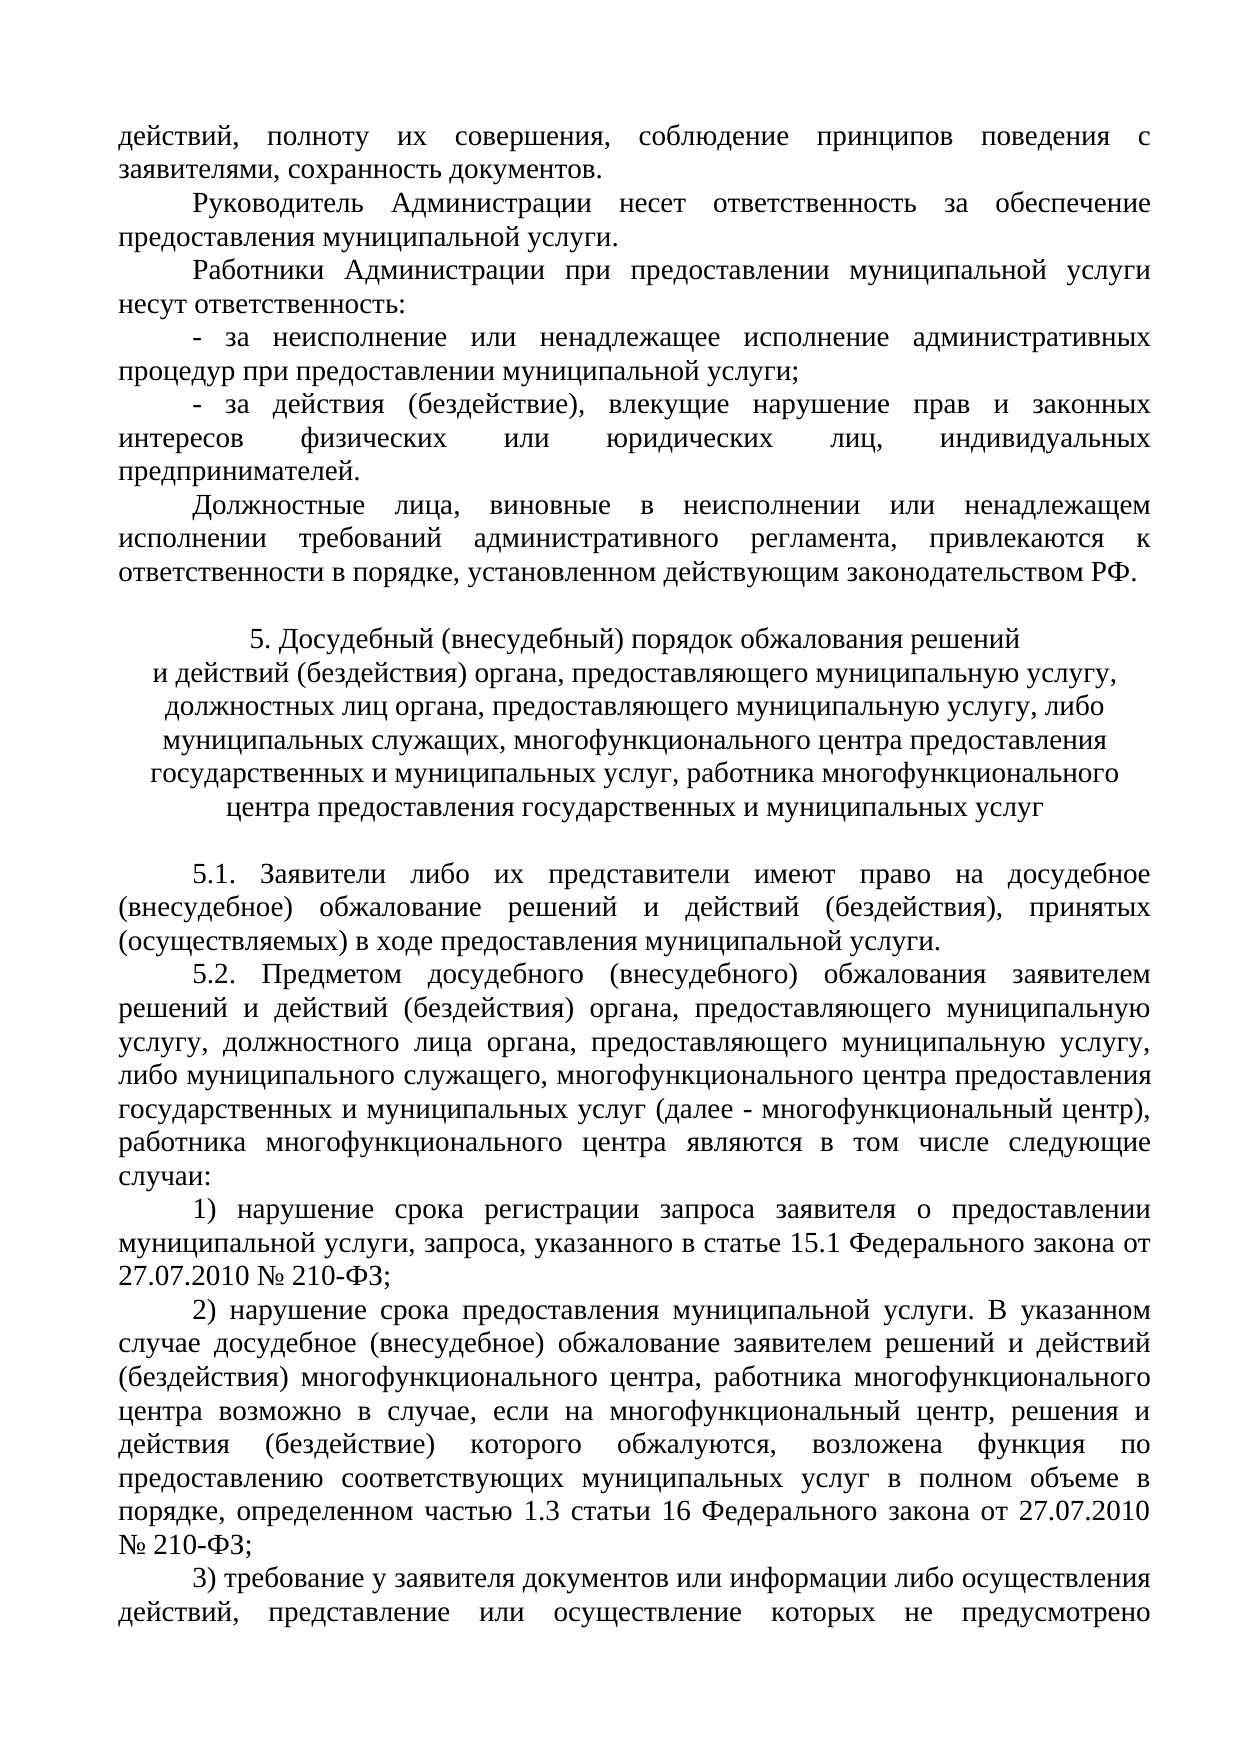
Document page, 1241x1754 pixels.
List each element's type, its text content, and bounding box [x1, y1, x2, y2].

text Должностные лица, виновные в неисполнении или ненадлежащем исполнении требований административного регламента, привлекаются к ответственности в порядке, установленном действующим законодательством РФ. [118, 487, 1152, 588]
text 5. Досудебный (внесудебный) порядок обжалования решений [118, 621, 1152, 655]
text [118, 1560, 1152, 1627]
text Руководитель Администрации несет ответственность за обеспечение предоставления муниципальной услуги. [118, 185, 1152, 252]
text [118, 118, 1152, 185]
text - за неисполнение или ненадлежащее исполнение административных процедур при предоставлении муниципальной услуги; [118, 319, 1152, 386]
text 2) нарушение срока предоставления муниципальной услуги. В указанном случае досудебное (внесудебное) обжалование заявителем решений и действий (бездействия) многофункционального центра, работника многофункционального центра возможно в случае, если на многофункциональный центр, решения и действия (бездействие) которого обжалуются, возложена функция по предоставлению соответствующих муниципальных услуг в полном объеме в порядке, определенном частью 1.3 статьи 16 Федерального закона от 27.07.2010 № 210-ФЗ; [118, 1292, 1152, 1560]
text и действий (бездействия) органа, предоставляющего муниципальную услугу, должностных лиц органа, предоставляющего муниципальную услугу, либо муниципальных служащих, многофункционального центра предоставления государственных и муниципальных услуг, работника многофункционального центра предоставления государственных и муниципальных услуг [118, 655, 1152, 822]
text 5.2. Предметом досудебного (внесудебного) обжалования заявителем решений и действий (бездействия) органа, предоставляющего муниципальную услугу, должностного лица органа, предоставляющего муниципальную услугу, либо муниципального служащего, многофункционального центра предоставления государственных и муниципальных услуг (далее - многофункциональный центр), работника многофункционального центра являются в том числе следующие случаи: [118, 957, 1152, 1191]
text Работники Администрации при предоставлении муниципальной услуги несут ответственность: [118, 252, 1152, 319]
text 5.1. Заявители либо их представители имеют право на досудебное (внесудебное) обжалование решений и действий (бездействия), принятых (осуществляемых) в ходе предоставления муниципальной услуги. [118, 856, 1152, 957]
text 1) нарушение срока регистрации запроса заявителя о предоставлении муниципальной услуги, запроса, указанного в статье 15.1 Федерального закона от 27.07.2010 № 210-ФЗ; [118, 1191, 1152, 1292]
text - за действия (бездействие), влекущие нарушение прав и законных интересов физических или юридических лиц, индивидуальных предпринимателей. [118, 386, 1152, 487]
